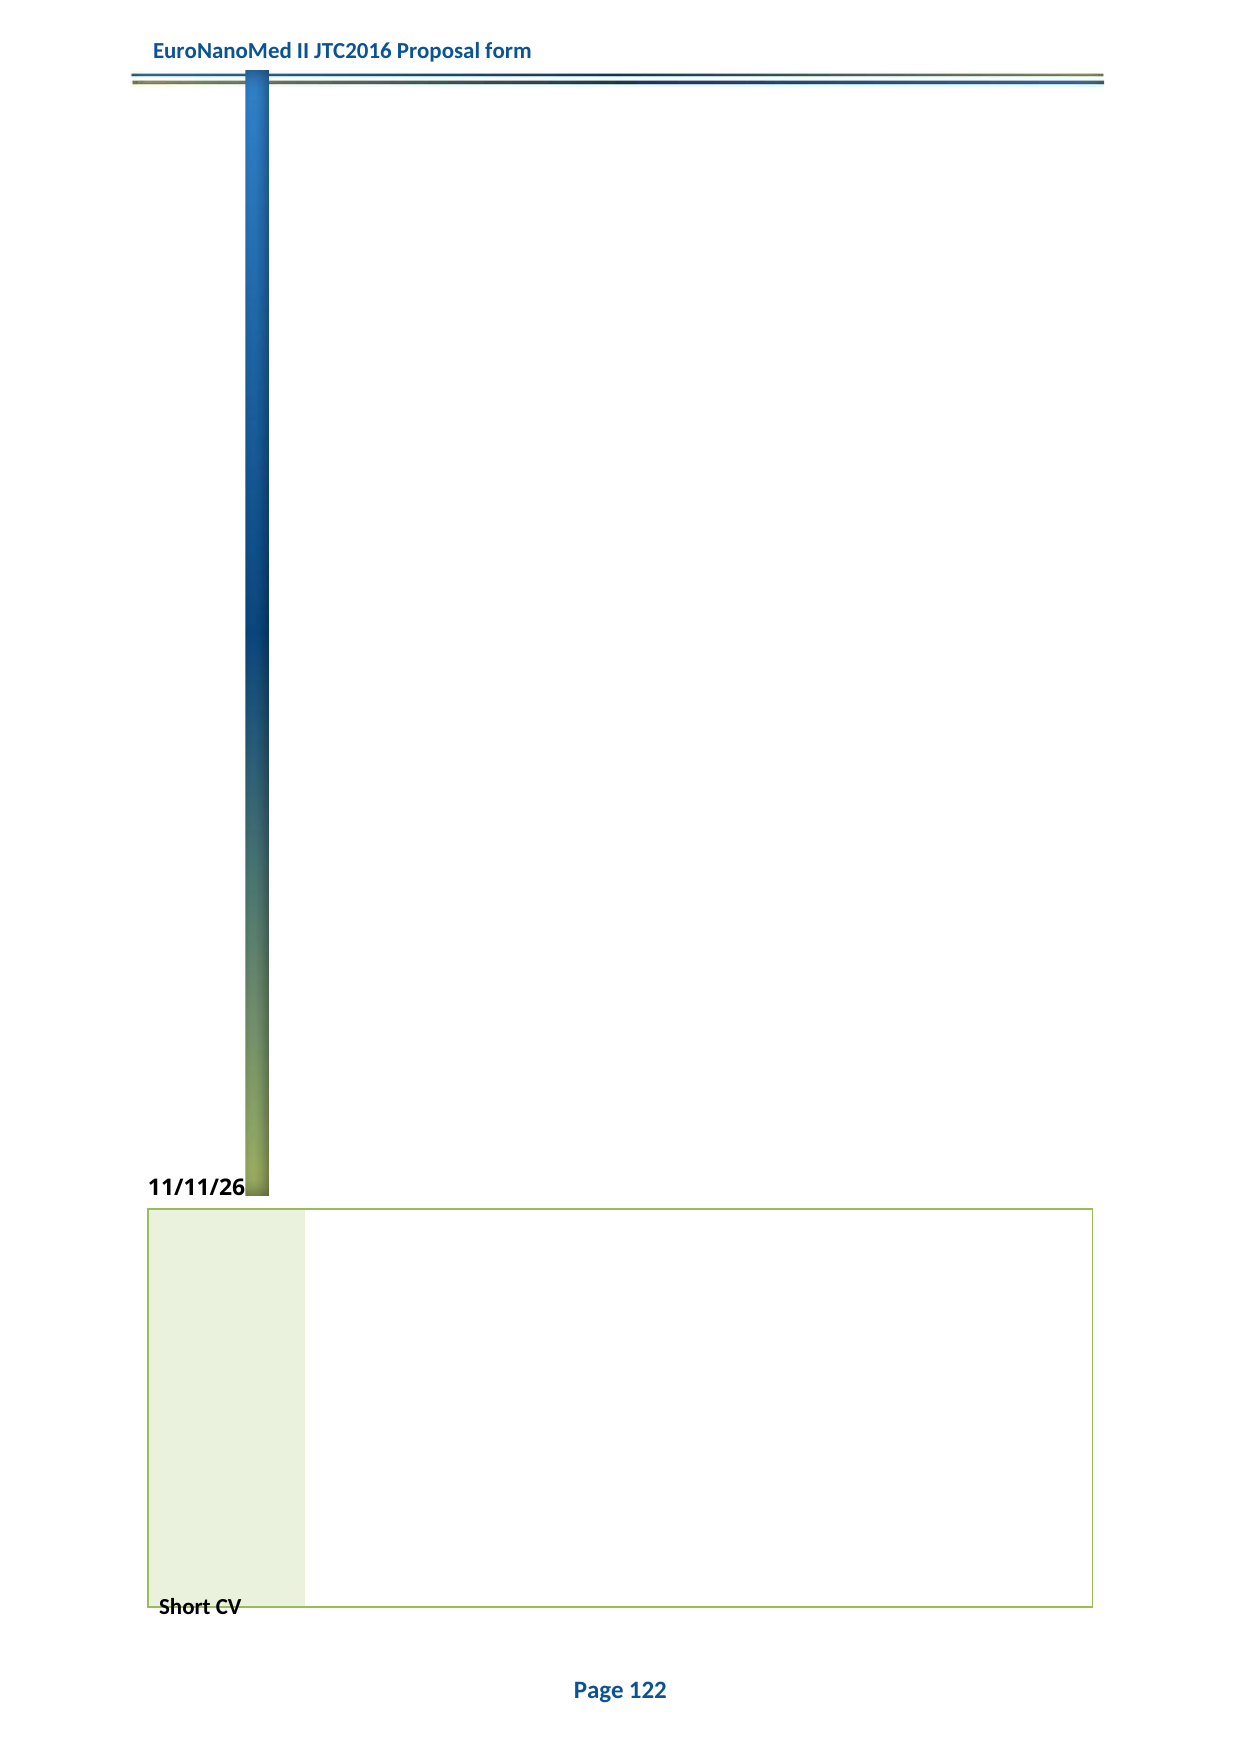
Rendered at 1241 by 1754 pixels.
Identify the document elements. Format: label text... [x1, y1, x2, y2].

table_cell Short CV [149, 1210, 305, 1606]
picture [130, 70, 1105, 1196]
table_cell [305, 1210, 1092, 1606]
